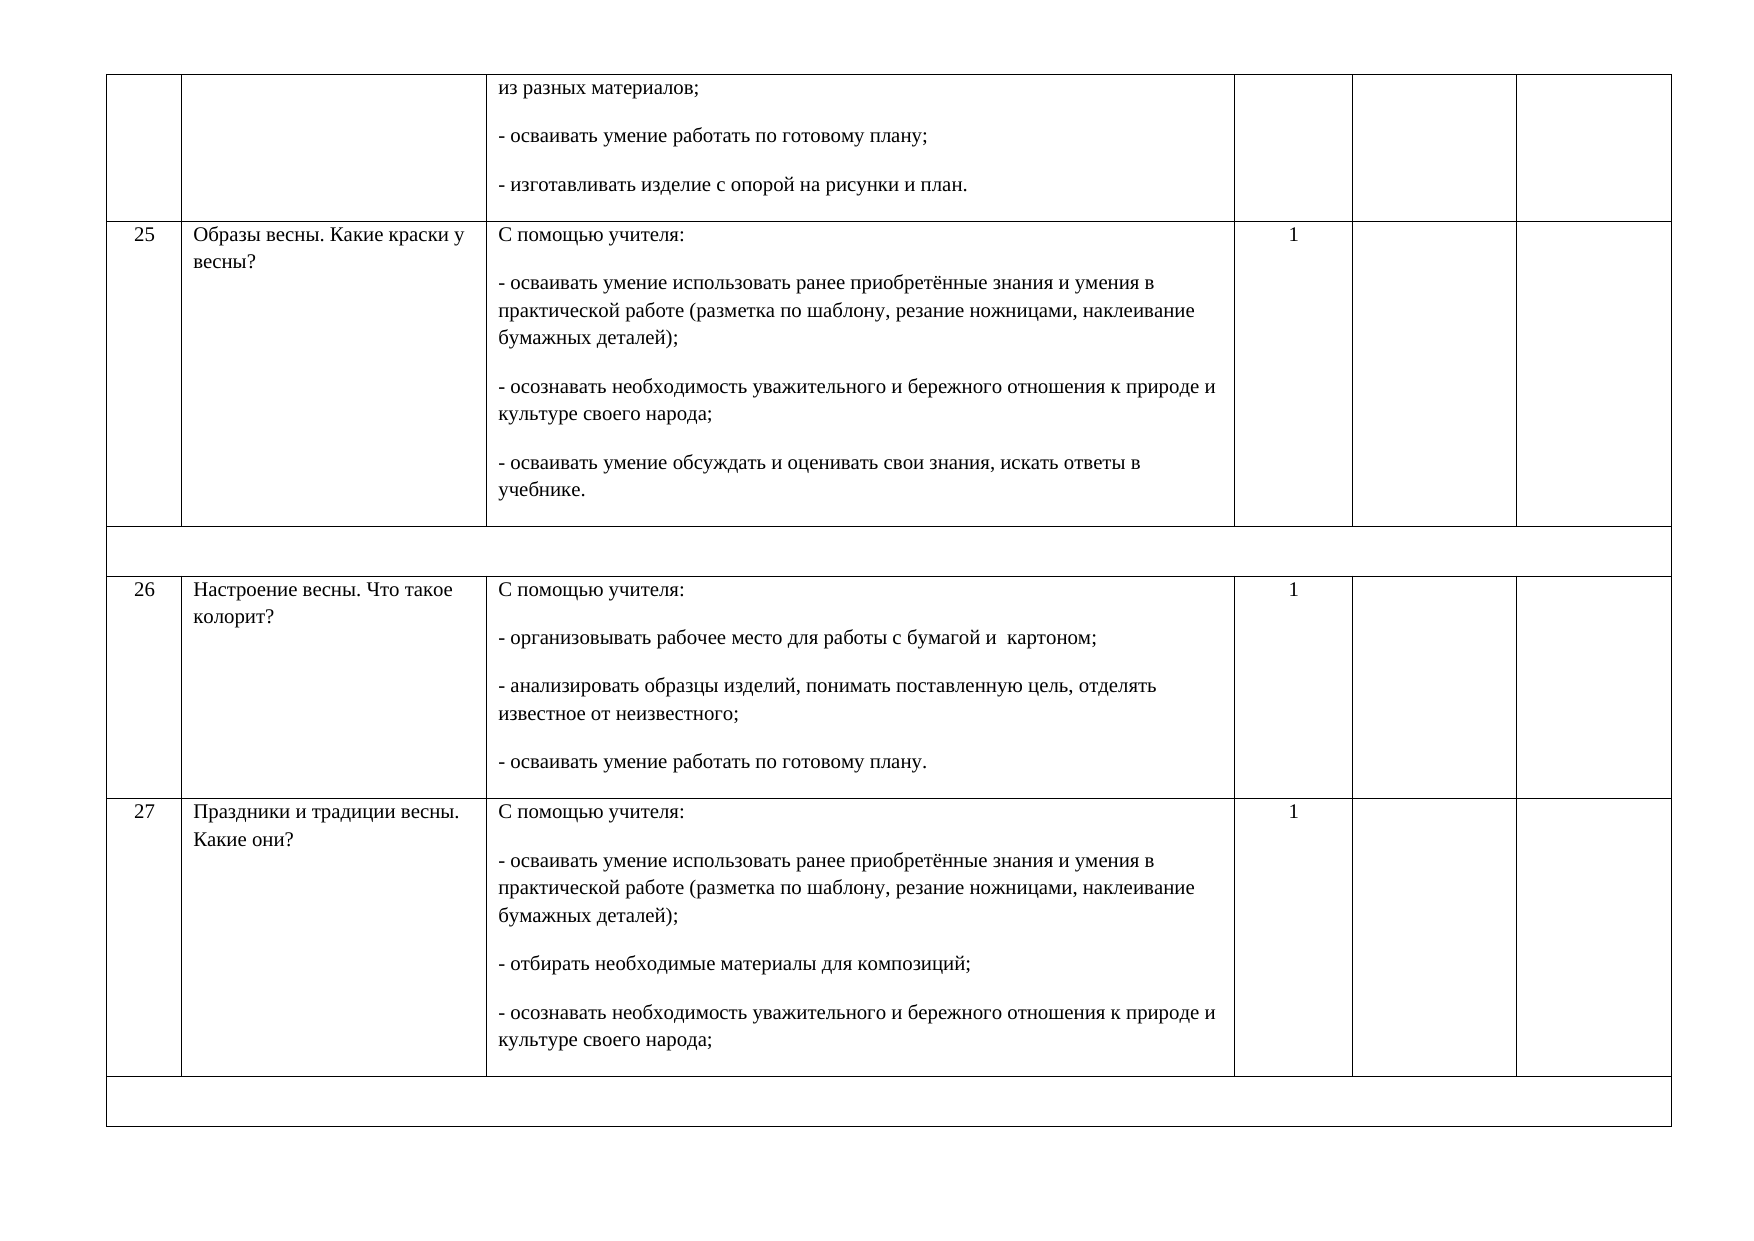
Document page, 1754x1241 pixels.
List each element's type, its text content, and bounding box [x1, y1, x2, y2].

table_cell С помощью учителя: - осваивать умение использовать ранее приобретённые знания и умения в практической работе (разметка по шаблону, резание ножницами, наклеивание бумажных деталей); - отбирать необходимые материалы для композиций; - осознавать необходимость уважительного и бережного отношения к природе и культуре своего народа; [487, 799, 1234, 1076]
table_cell 26 [107, 577, 181, 798]
table_cell Настроение весны. Что такое колорит? [182, 577, 486, 798]
table_cell [1353, 222, 1516, 526]
table_cell 27 [107, 799, 181, 1076]
table_cell 25 [107, 222, 181, 526]
table_cell С помощью учителя: - организовывать рабочее место для работы с бумагой и картоном; - анализировать образцы изделий, понимать поставленную цель, отделять известное от неизвестного; - осваивать умение работать по готовому плану. [487, 577, 1234, 798]
table_cell 24 [107, 75, 181, 221]
table_cell [107, 527, 1671, 576]
table_cell [1517, 799, 1671, 1076]
table_cell С помощью учителя: - осваивать умение использовать ранее приобретённые знания и умения в практической работе (разметка по шаблону, резание ножницами, наклеивание бумажных деталей); - осознавать необходимость уважительного и бережного отношения к природе и культуре своего народа; - осваивать умение обсуждать и оценивать свои знания, искать ответы в учебнике. [487, 222, 1234, 526]
table_cell 1 [1235, 222, 1352, 526]
table_cell 1 [1235, 75, 1352, 221]
table_cell [1353, 577, 1516, 798]
table_cell [1517, 75, 1671, 221]
table_cell [1353, 799, 1516, 1076]
table_cell [107, 1077, 1671, 1126]
table_cell [1517, 222, 1671, 526]
table_cell Праздники и традиции весны. Какие они? [182, 799, 486, 1076]
table_cell [1517, 577, 1671, 798]
table_cell 1 [1235, 577, 1352, 798]
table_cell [487, 75, 1234, 221]
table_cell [182, 75, 486, 221]
table_cell Образы весны. Какие краски у весны? [182, 222, 486, 526]
table_cell 1 [1235, 799, 1352, 1076]
table_cell [1353, 75, 1516, 221]
